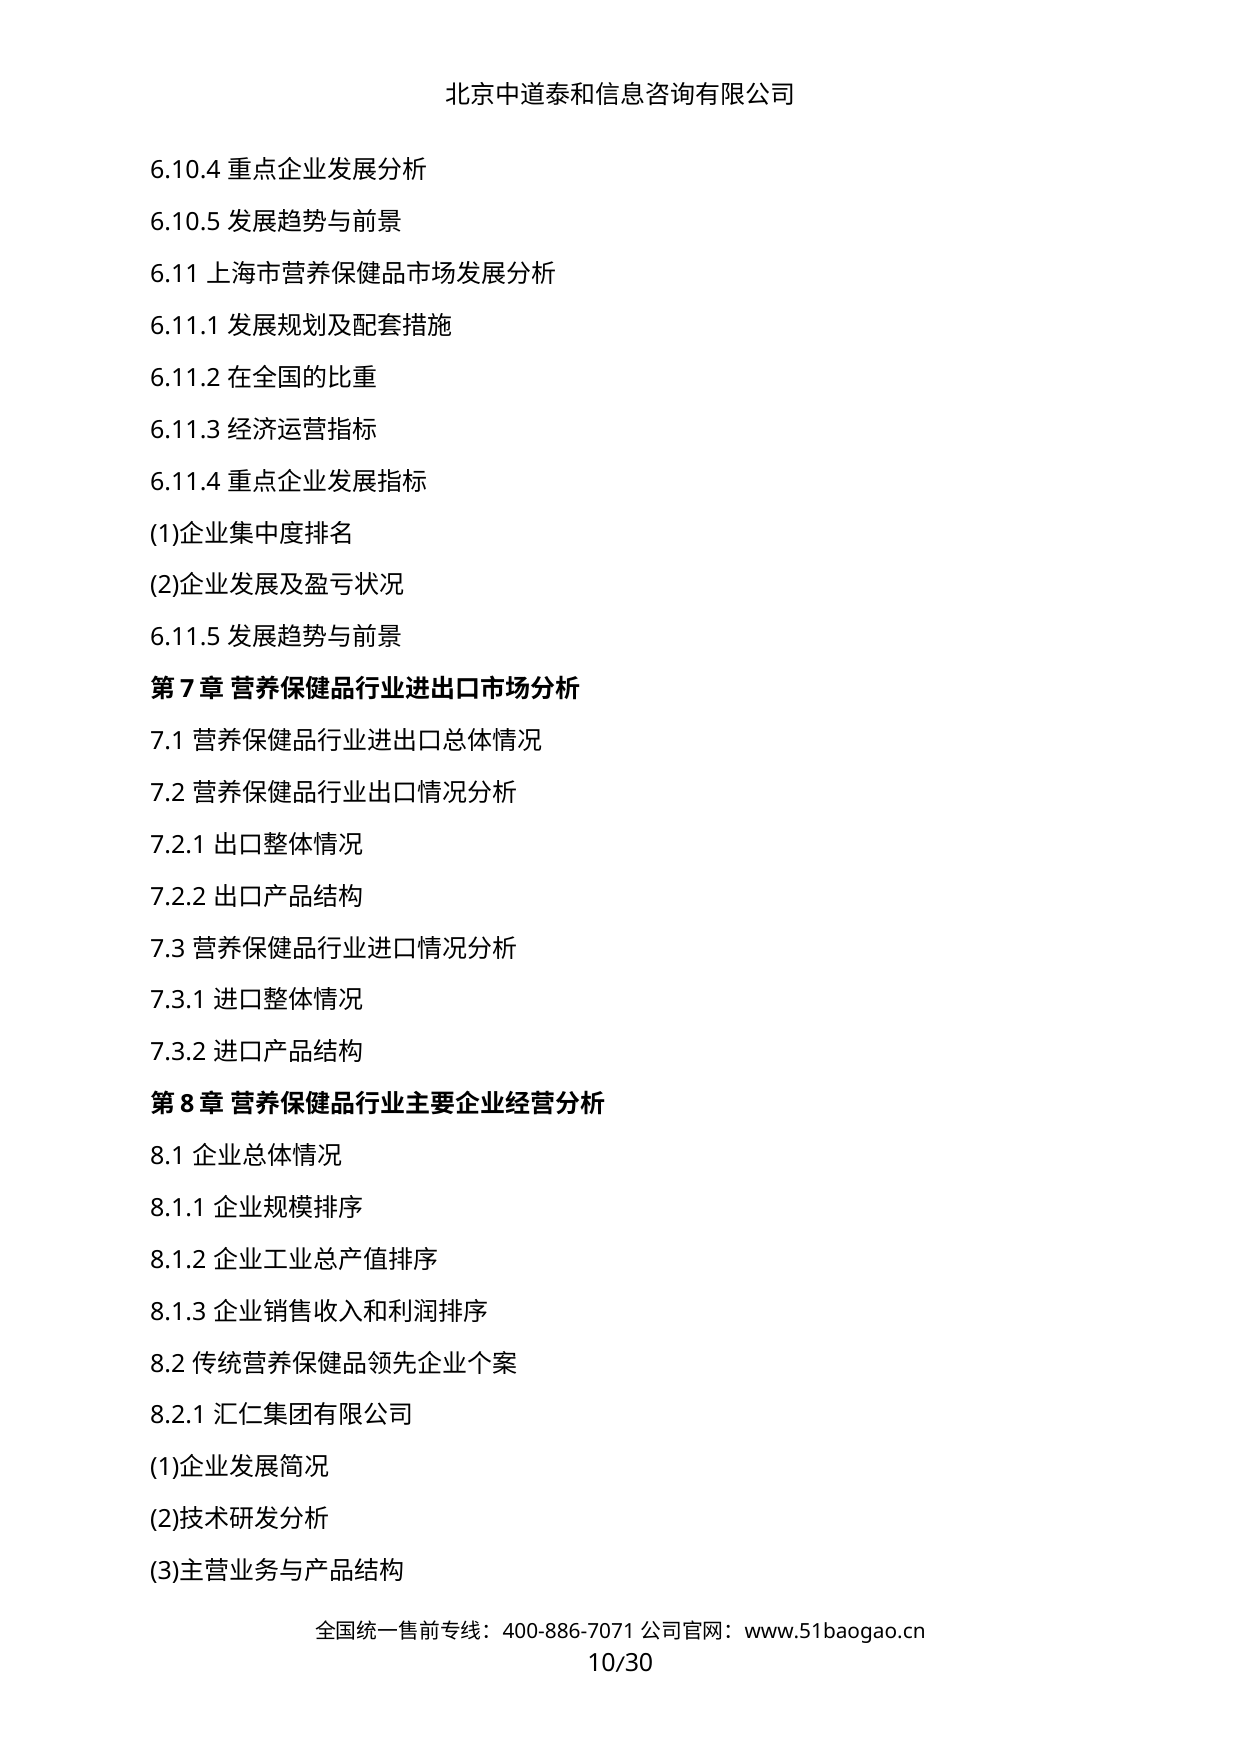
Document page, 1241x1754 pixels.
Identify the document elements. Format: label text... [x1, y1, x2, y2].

text 6.11.4 重点企业发展指标 [150, 461, 1090, 497]
text 8.1.2 企业工业总产值排序 [150, 1239, 1090, 1276]
text 8.2.1 汇仁集团有限公司 [150, 1395, 1090, 1431]
text 6.11.5 发展趋势与前景 [150, 617, 1090, 653]
text 8.1.3 企业销售收入和利润排序 [150, 1291, 1090, 1327]
text 7.3.1 进口整体情况 [150, 980, 1090, 1016]
text 8.1 企业总体情况 [150, 1136, 1090, 1172]
text 6.11.2 在全国的比重 [150, 357, 1090, 394]
text 7.2.1 出口整体情况 [150, 824, 1090, 861]
text 6.11 上海市营养保健品市场发展分析 [150, 254, 1090, 290]
text 6.11.3 经济运营指标 [150, 409, 1090, 446]
text 7.2 营养保健品行业出口情况分析 [150, 772, 1090, 809]
text 7.3.2 进口产品结构 [150, 1032, 1090, 1068]
text (1)企业集中度排名 [150, 513, 1090, 549]
text (3)主营业务与产品结构 [150, 1551, 1090, 1587]
text (2)企业发展及盈亏状况 [150, 565, 1090, 601]
text 第7章 营养保健品行业进出口市场分析 [150, 669, 1090, 705]
text 7.2.2 出口产品结构 [150, 876, 1090, 912]
text 7.1 营养保健品行业进出口总体情况 [150, 721, 1090, 757]
text 6.10.5 发展趋势与前景 [150, 202, 1090, 238]
text 8.2 传统营养保健品领先企业个案 [150, 1343, 1090, 1379]
text (2)技术研发分析 [150, 1499, 1090, 1535]
text 7.3 营养保健品行业进口情况分析 [150, 928, 1090, 964]
text 6.11.1 发展规划及配套措施 [150, 306, 1090, 342]
text 第8章 营养保健品行业主要企业经营分析 [150, 1084, 1090, 1120]
text 6.10.4 重点企业发展分析 [150, 150, 1090, 186]
text 8.1.1 企业规模排序 [150, 1187, 1090, 1224]
text (1)企业发展简况 [150, 1447, 1090, 1483]
